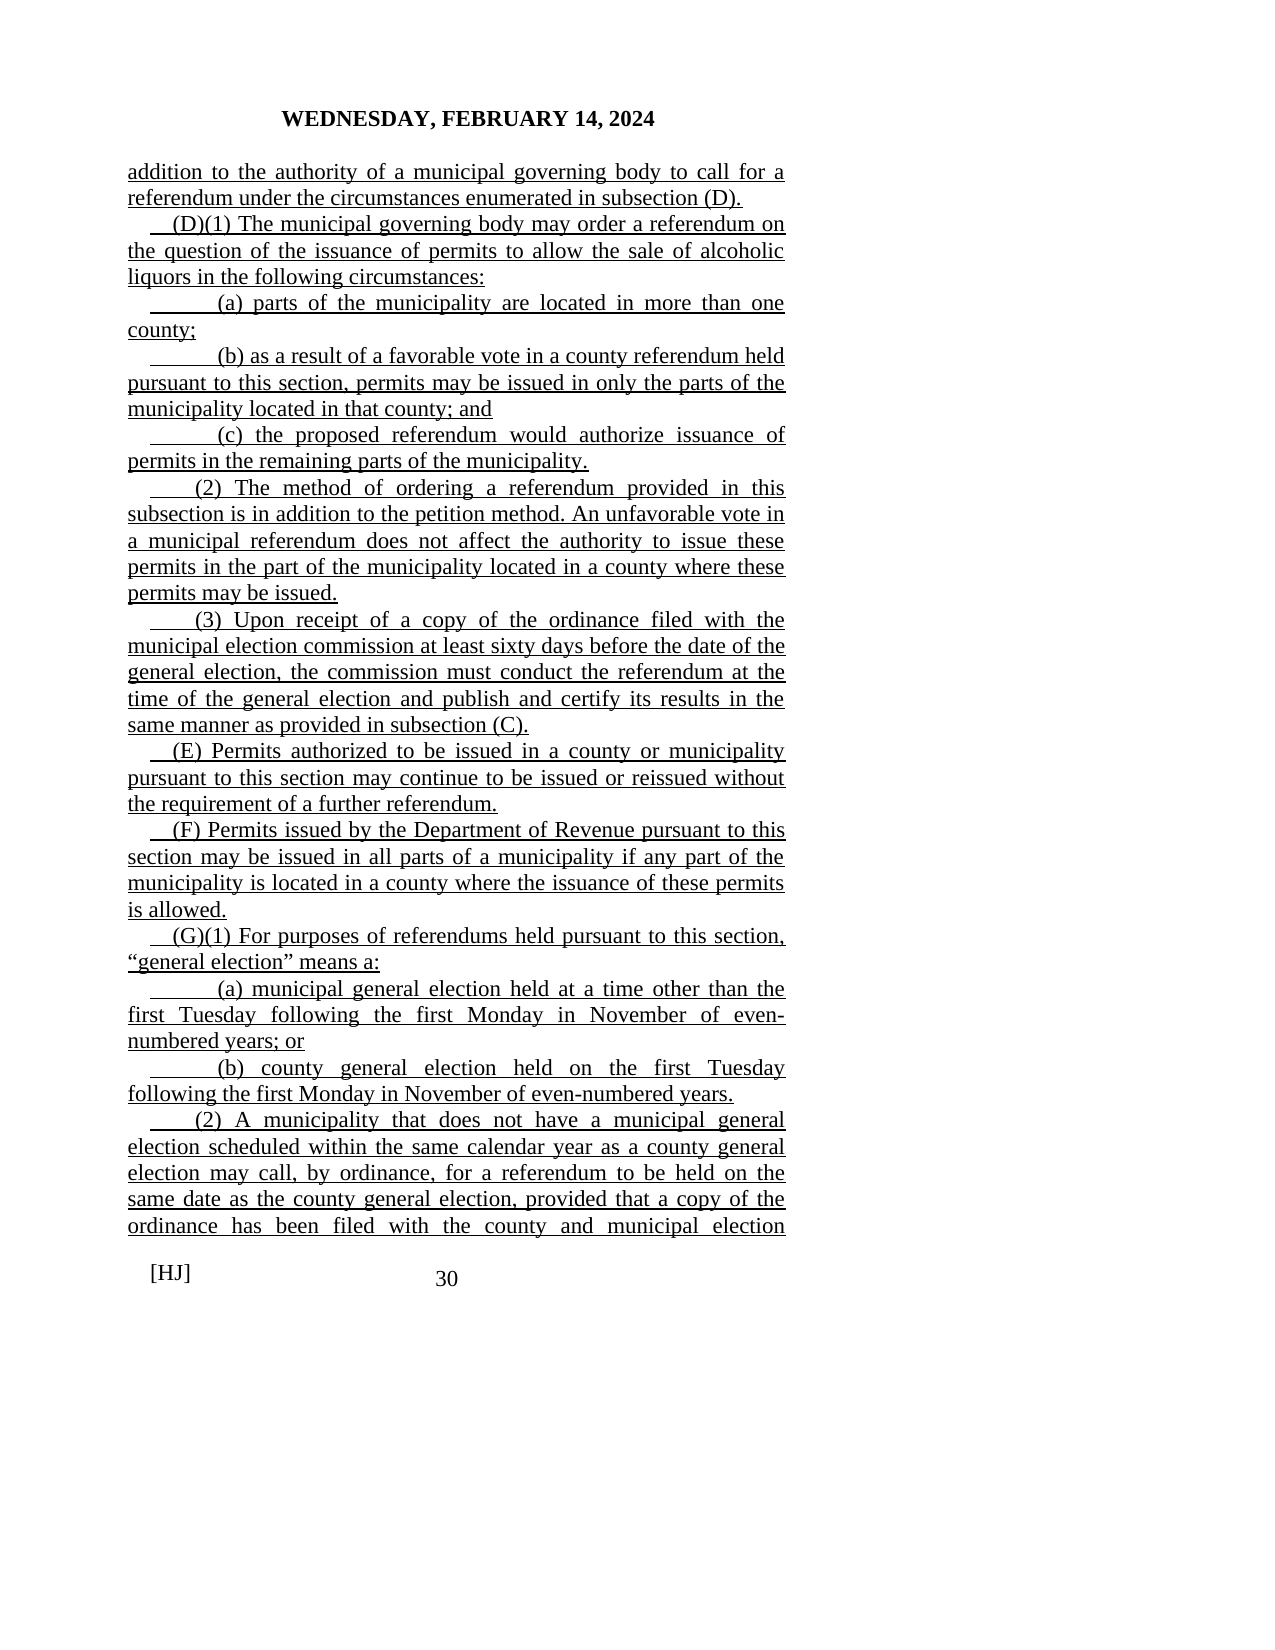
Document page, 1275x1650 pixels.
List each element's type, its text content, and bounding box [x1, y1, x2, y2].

text (c) the proposed referendum would authorize issuance of permits in the remaining parts of the municipality. [127, 421, 786, 474]
text (E) Permits authorized to be issued in a county or municipality pursuant to this section may continue to be issued or reissued without the requirement of a further referendum. [127, 737, 786, 787]
text (a) parts of the municipality are located in more than one county; [127, 289, 786, 342]
text (a) municipal general election held at a time other than the first Tuesday following the first Monday in November of even-numbered years; or [127, 975, 786, 1024]
text (a) municipal general election held at a time other than the first Tuesday following the first Monday in November of even-numbered years; or [127, 1025, 786, 1054]
text (b) as a result of a favorable vote in a county referendum held pursuant to this section, permits may be issued in only the parts of the municipality located in that county; and [127, 342, 786, 391]
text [127, 158, 786, 210]
text (F) Permits issued by the Department of Revenue pursuant to this section may be issued in all parts of a municipality if any part of the municipality is located in a county where the issuance of these permits is allowed. [127, 817, 786, 922]
text (3) Upon receipt of a copy of the ordinance filed with the municipal election commission at least sixty days before the date of the general election, the commission must conduct the referendum at the time of the general election and publish and certify its results in the same manner as provided in subsection (C). [127, 682, 786, 737]
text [127, 1209, 786, 1235]
text (b) as a result of a favorable vote in a county referendum held pursuant to this section, permits may be issued in only the parts of the municipality located in that county; and [127, 393, 786, 421]
text (E) Permits authorized to be issued in a county or municipality pursuant to this section may continue to be issued or reissued without the requirement of a further referendum. [127, 788, 786, 817]
text (2) The method of ordering a referendum provided in this subsection is in addition to the petition method. An unfavorable vote in a municipal referendum does not affect the authority to issue these permits in the part of the municipality located in a county where these permits may be issued. [127, 577, 786, 606]
text (G)(1) For purposes of referendums held pursuant to this section, “general election” means a: [127, 922, 786, 975]
text (D)(1) The municipal governing body may order a referendum on the question of the issuance of permits to allow the sale of alcoholic liquors in the following circumstances: [127, 210, 786, 289]
text (3) Upon receipt of a copy of the ordinance filed with the municipal election commission at least sixty days before the date of the general election, the commission must conduct the referendum at the time of the general election and publish and certify its results in the same manner as provided in subsection (C). [127, 606, 786, 655]
text (b) county general election held on the first Tuesday following the first Monday in November of even-numbered years. [127, 1054, 786, 1106]
text (2) The method of ordering a referendum provided in this subsection is in addition to the petition method. An unfavorable vote in a municipal referendum does not affect the authority to issue these permits in the part of the municipality located in a county where these permits may be issued. [127, 474, 786, 576]
